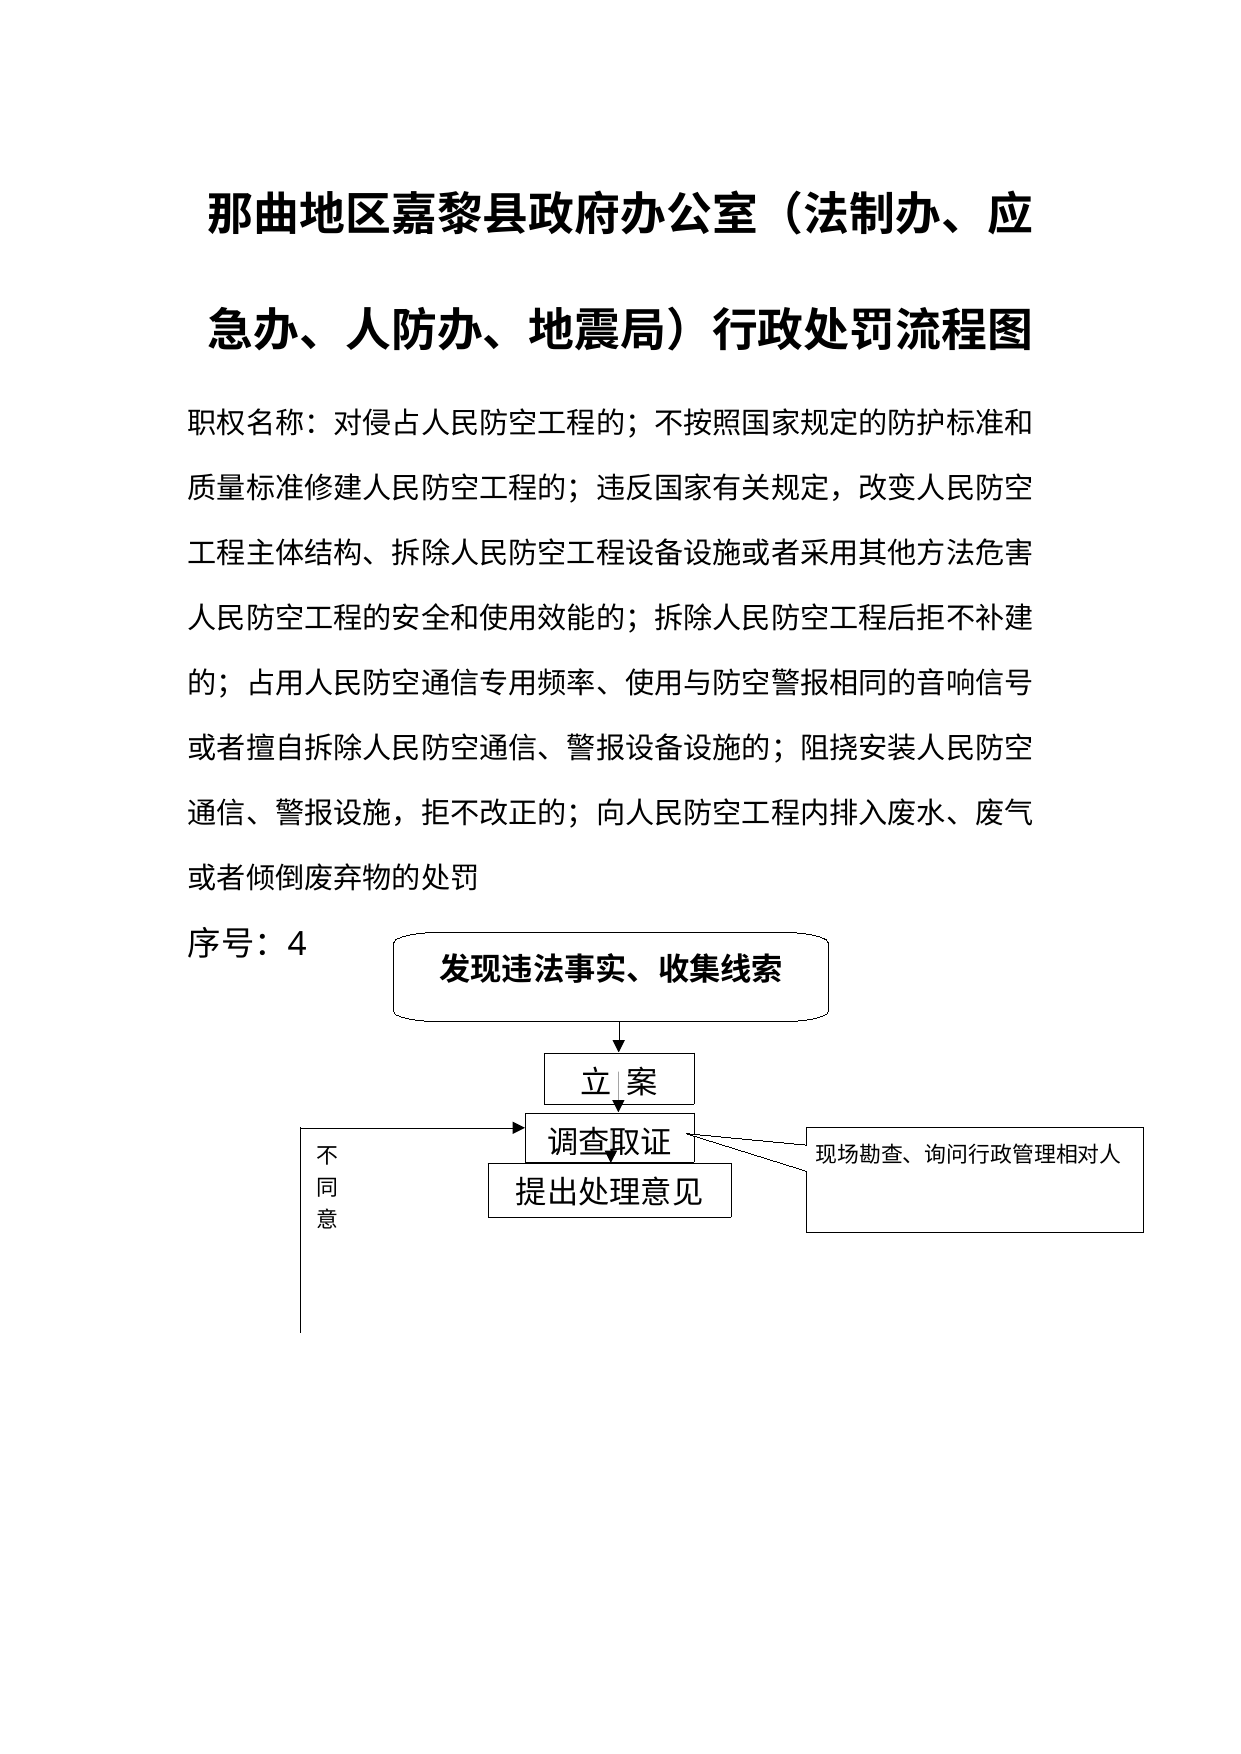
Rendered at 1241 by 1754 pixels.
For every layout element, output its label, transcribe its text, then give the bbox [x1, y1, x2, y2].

text 职权名称：对侵占人民防空工程的；不按照国家规定的防护标准和质量标准修建人民防空工程的；违反国家有关规定，改变人民防空工程主体结构、拆除人民防空工程设备设施或者采用其他方法危害人民防空工程的安全和使用效能的；拆除人民防空工程后拒不补建的；占用人民防空通信专用频率、使用与防空警报相同的音响信号或者擅自拆除人民防空通信、警报设备设施的；阻挠安装人民防空通信、警报设施，拒不改正的；向人民防空工程内排入废水、废气或者倾倒废弃物的处罚 [187, 388, 1053, 908]
text 序号：4 [187, 908, 1053, 973]
text 那曲地区嘉黎县政府办公室（法制办、应急办、人防办、地震局）行政处罚流程图 [187, 162, 1053, 375]
